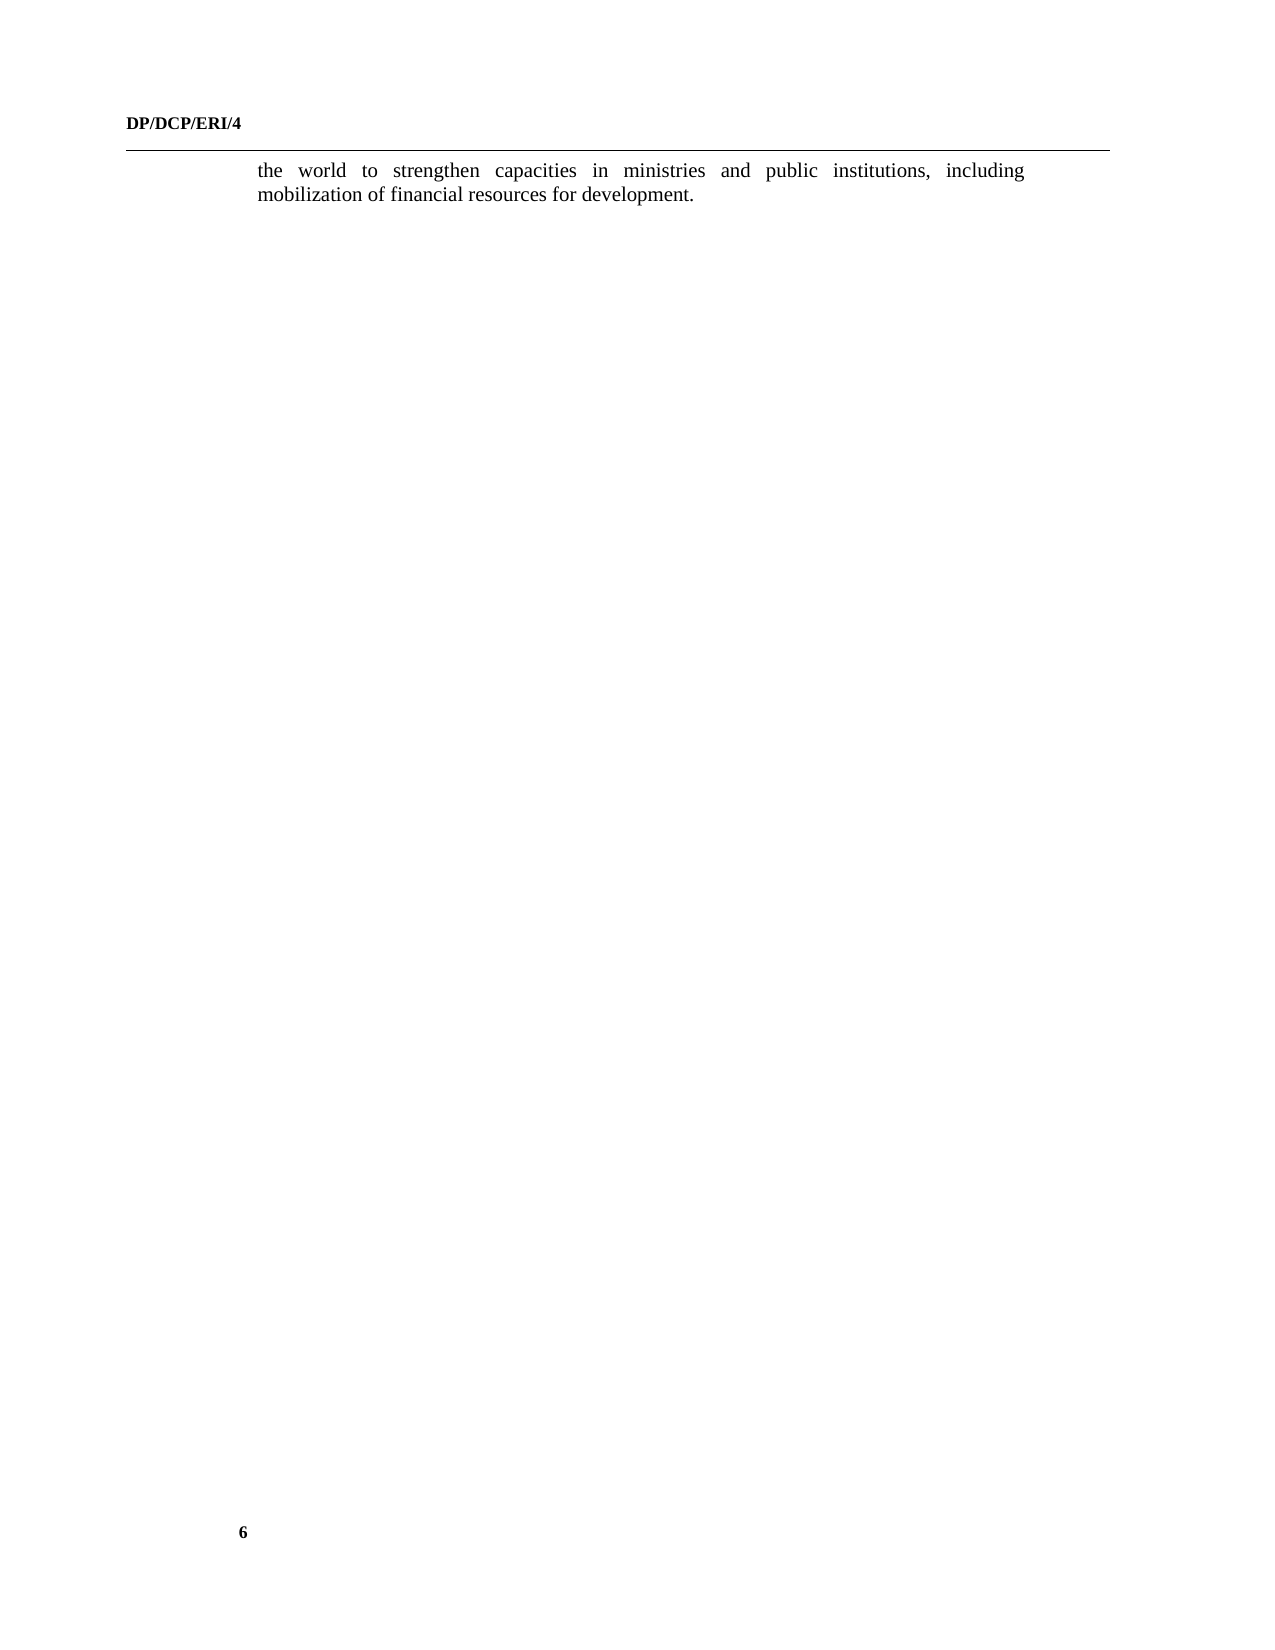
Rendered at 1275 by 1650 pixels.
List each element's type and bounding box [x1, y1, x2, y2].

list [257, 158, 1026, 206]
